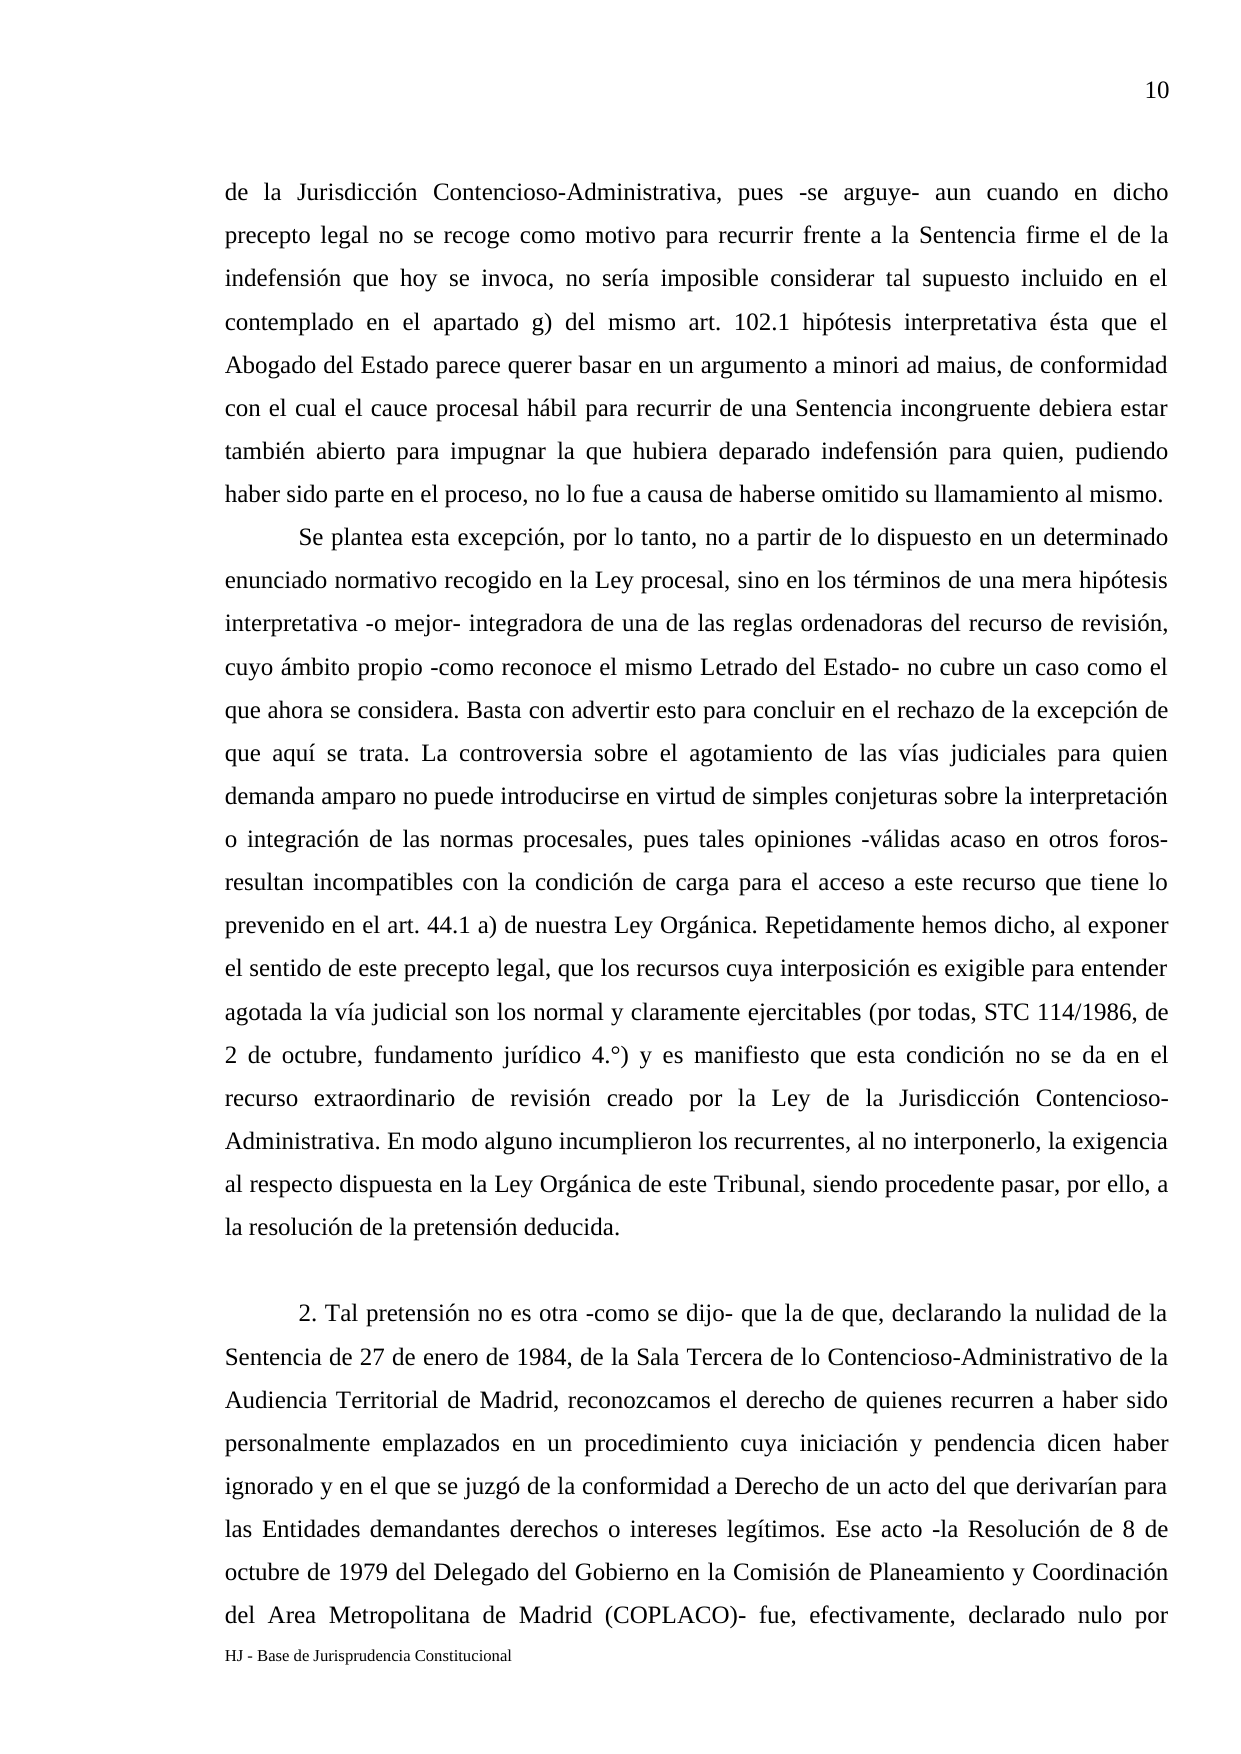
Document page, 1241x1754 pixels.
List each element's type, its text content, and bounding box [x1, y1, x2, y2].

text Se plantea esta excepción, por lo tanto, no a partir de lo dispuesto en un determinado enunciado normativo recogido en la Ley procesal, sino en los términos de una mera hipótesis interpretativa -o mejor- integradora de una de las reglas ordenadoras del recurso de revisión, cuyo ámbito propio -como reconoce el mismo Letrado del Estado- no cubre un caso como el que ahora se considera. Basta con advertir esto para concluir en el rechazo de la excepción de que aquí se trata. La controversia sobre el agotamiento de las vías judiciales para quien demanda amparo no puede introducirse en virtud de simples conjeturas sobre la interpretación o integración de las normas procesales, pues tales opiniones -válidas acaso en otros foros- resultan incompatibles con la condición de carga para el acceso a este recurso que tiene lo prevenido en el art. 44.1 a) de nuestra Ley Orgánica. Repetidamente hemos dicho, al exponer el sentido de este precepto legal, que los recursos cuya interposición es exigible para entender agotada la vía judicial son los normal y claramente ejercitables (por todas, STC 114/1986, de 2 de octubre, fundamento jurídico 4.°) y es manifiesto que esta condición no se da en el recurso extraordinario de revisión creado por la Ley de la Jurisdicción Contencioso-Administrativa. En modo alguno incumplieron los recurrentes, al no interponerlo, la exigencia al respecto dispuesta en la Ley Orgánica de este Tribunal, siendo procedente pasar, por ello, a la resolución de la pretensión deducida. [224, 522, 1169, 1241]
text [224, 1298, 1169, 1629]
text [224, 177, 1169, 508]
